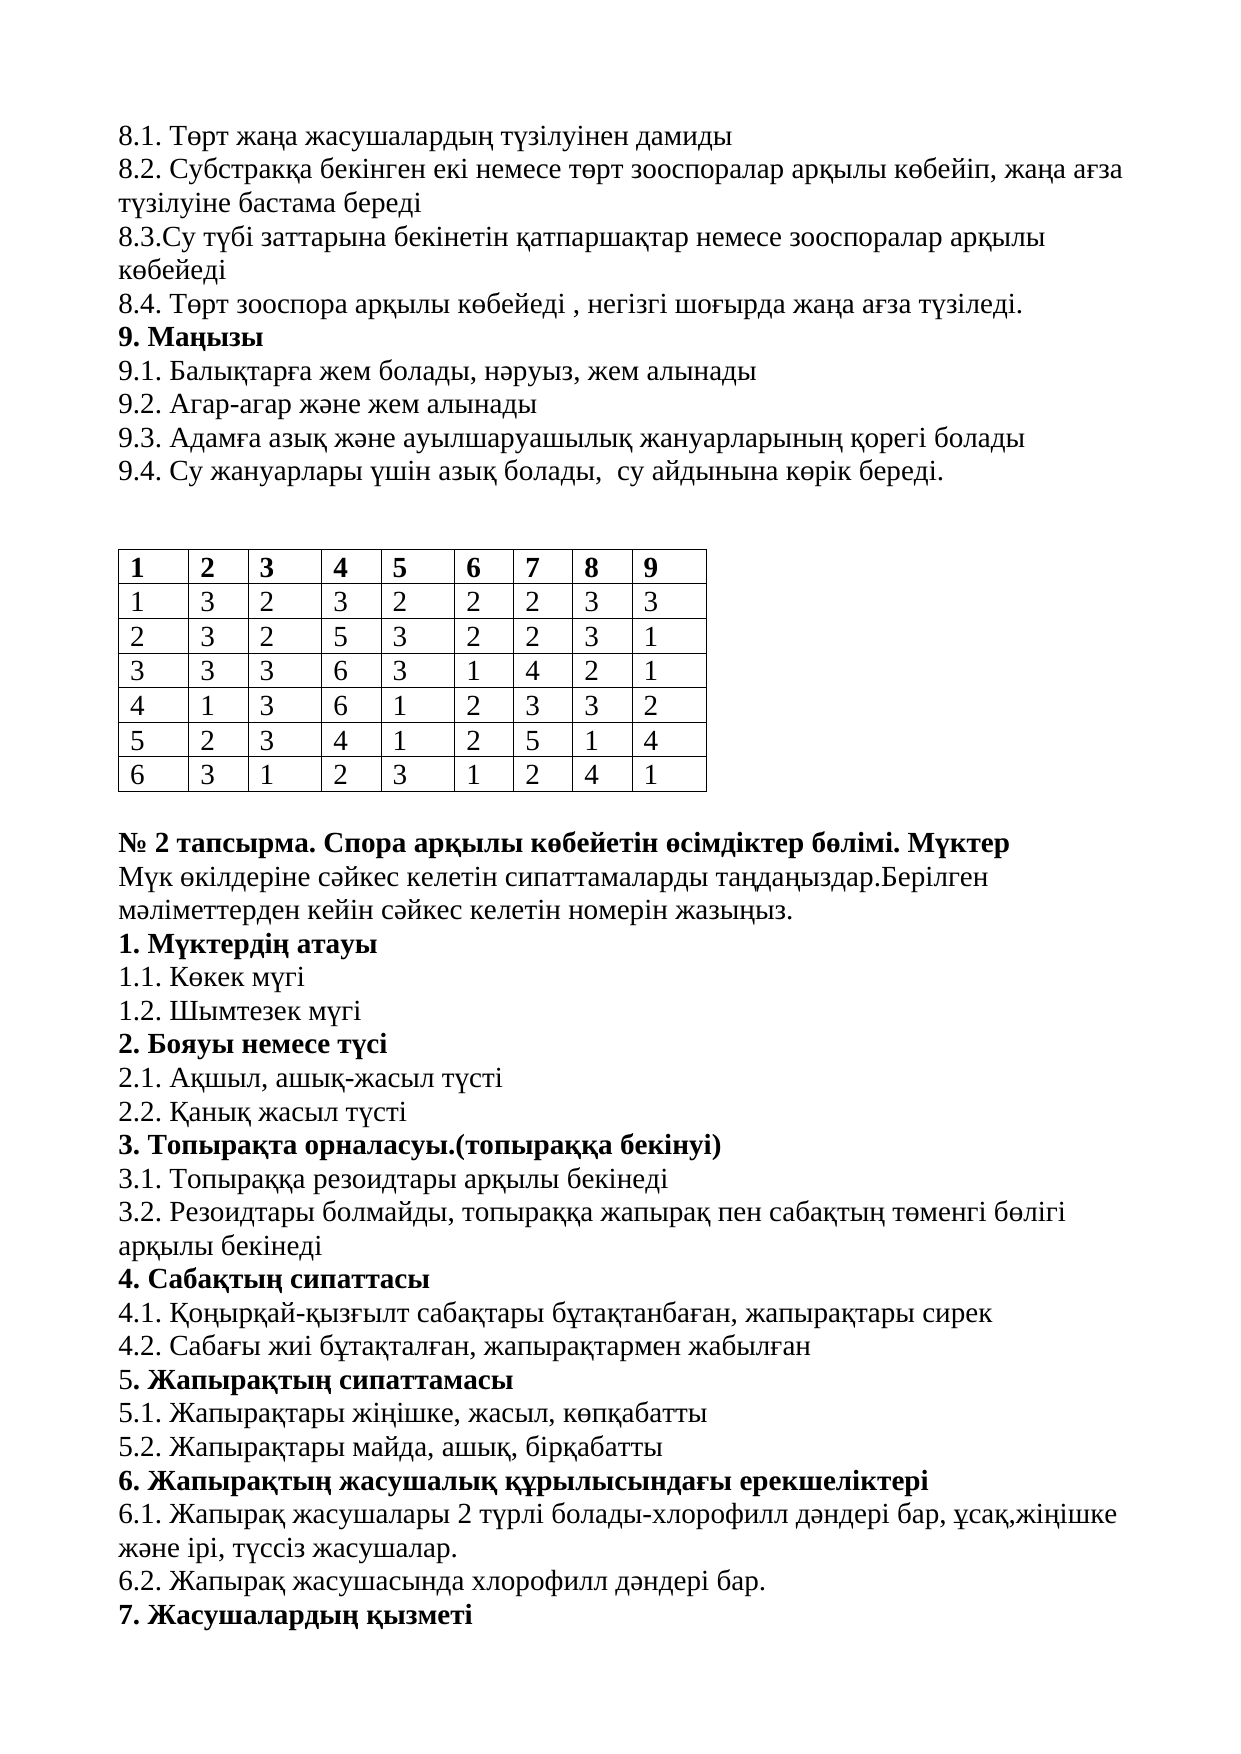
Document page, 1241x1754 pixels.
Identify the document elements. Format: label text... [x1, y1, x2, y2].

table_cell 1 [633, 619, 706, 652]
table_cell 2 [455, 723, 513, 756]
table_cell 3 [189, 757, 248, 791]
table_cell 3 [382, 654, 454, 687]
table_cell 2 [322, 757, 381, 791]
table_cell 2 [455, 584, 513, 618]
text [118, 825, 1152, 1630]
table_cell 1 [119, 584, 188, 618]
table_header 6 [455, 550, 513, 583]
table_cell 4 [514, 654, 572, 687]
table_cell 5 [514, 723, 572, 756]
table_cell 1 [249, 757, 321, 791]
table_cell 2 [514, 619, 572, 652]
table_header 9 [633, 550, 706, 583]
table_cell 5 [119, 723, 188, 756]
table_cell 3 [573, 688, 632, 722]
table_cell 3 [249, 654, 321, 687]
table_cell 2 [633, 688, 706, 722]
table_header 7 [514, 550, 572, 583]
table_cell 1 [189, 688, 248, 722]
table_header 1 [119, 550, 188, 583]
table_cell 3 [189, 584, 248, 618]
table_cell 2 [119, 619, 188, 652]
table_cell 1 [382, 723, 454, 756]
table_cell 2 [455, 688, 513, 722]
table_cell 3 [189, 654, 248, 687]
table_cell 4 [633, 723, 706, 756]
table_header 5 [382, 550, 454, 583]
table_cell 3 [249, 723, 321, 756]
table_cell 2 [249, 619, 321, 652]
table_header 2 [189, 550, 248, 583]
table_cell 6 [322, 654, 381, 687]
table_header 4 [322, 550, 381, 583]
table_cell 2 [455, 619, 513, 652]
table_cell 3 [382, 619, 454, 652]
table_cell 3 [189, 619, 248, 652]
table_cell 1 [573, 723, 632, 756]
table_cell 3 [382, 757, 454, 791]
table_cell 2 [189, 723, 248, 756]
table_cell 4 [573, 757, 632, 791]
table_cell 1 [633, 654, 706, 687]
table_cell 6 [322, 688, 381, 722]
table_cell 3 [633, 584, 706, 618]
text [118, 118, 1152, 515]
table_cell 3 [249, 688, 321, 722]
table_cell 2 [573, 654, 632, 687]
table_cell 1 [633, 757, 706, 791]
table_cell 4 [322, 723, 381, 756]
table_cell 3 [119, 654, 188, 687]
table_cell 5 [322, 619, 381, 652]
table_cell 2 [514, 757, 572, 791]
table_header 8 [573, 550, 632, 583]
table_cell 3 [573, 619, 632, 652]
table_cell 4 [119, 688, 188, 722]
table_cell 1 [455, 757, 513, 791]
table_cell 6 [119, 757, 188, 791]
table_cell 2 [382, 584, 454, 618]
table_cell 3 [322, 584, 381, 618]
table_cell 1 [382, 688, 454, 722]
table_cell 3 [573, 584, 632, 618]
table_header 3 [249, 550, 321, 583]
table_cell 2 [514, 584, 572, 618]
table_cell 1 [455, 654, 513, 687]
table_cell 2 [249, 584, 321, 618]
table_cell 3 [514, 688, 572, 722]
